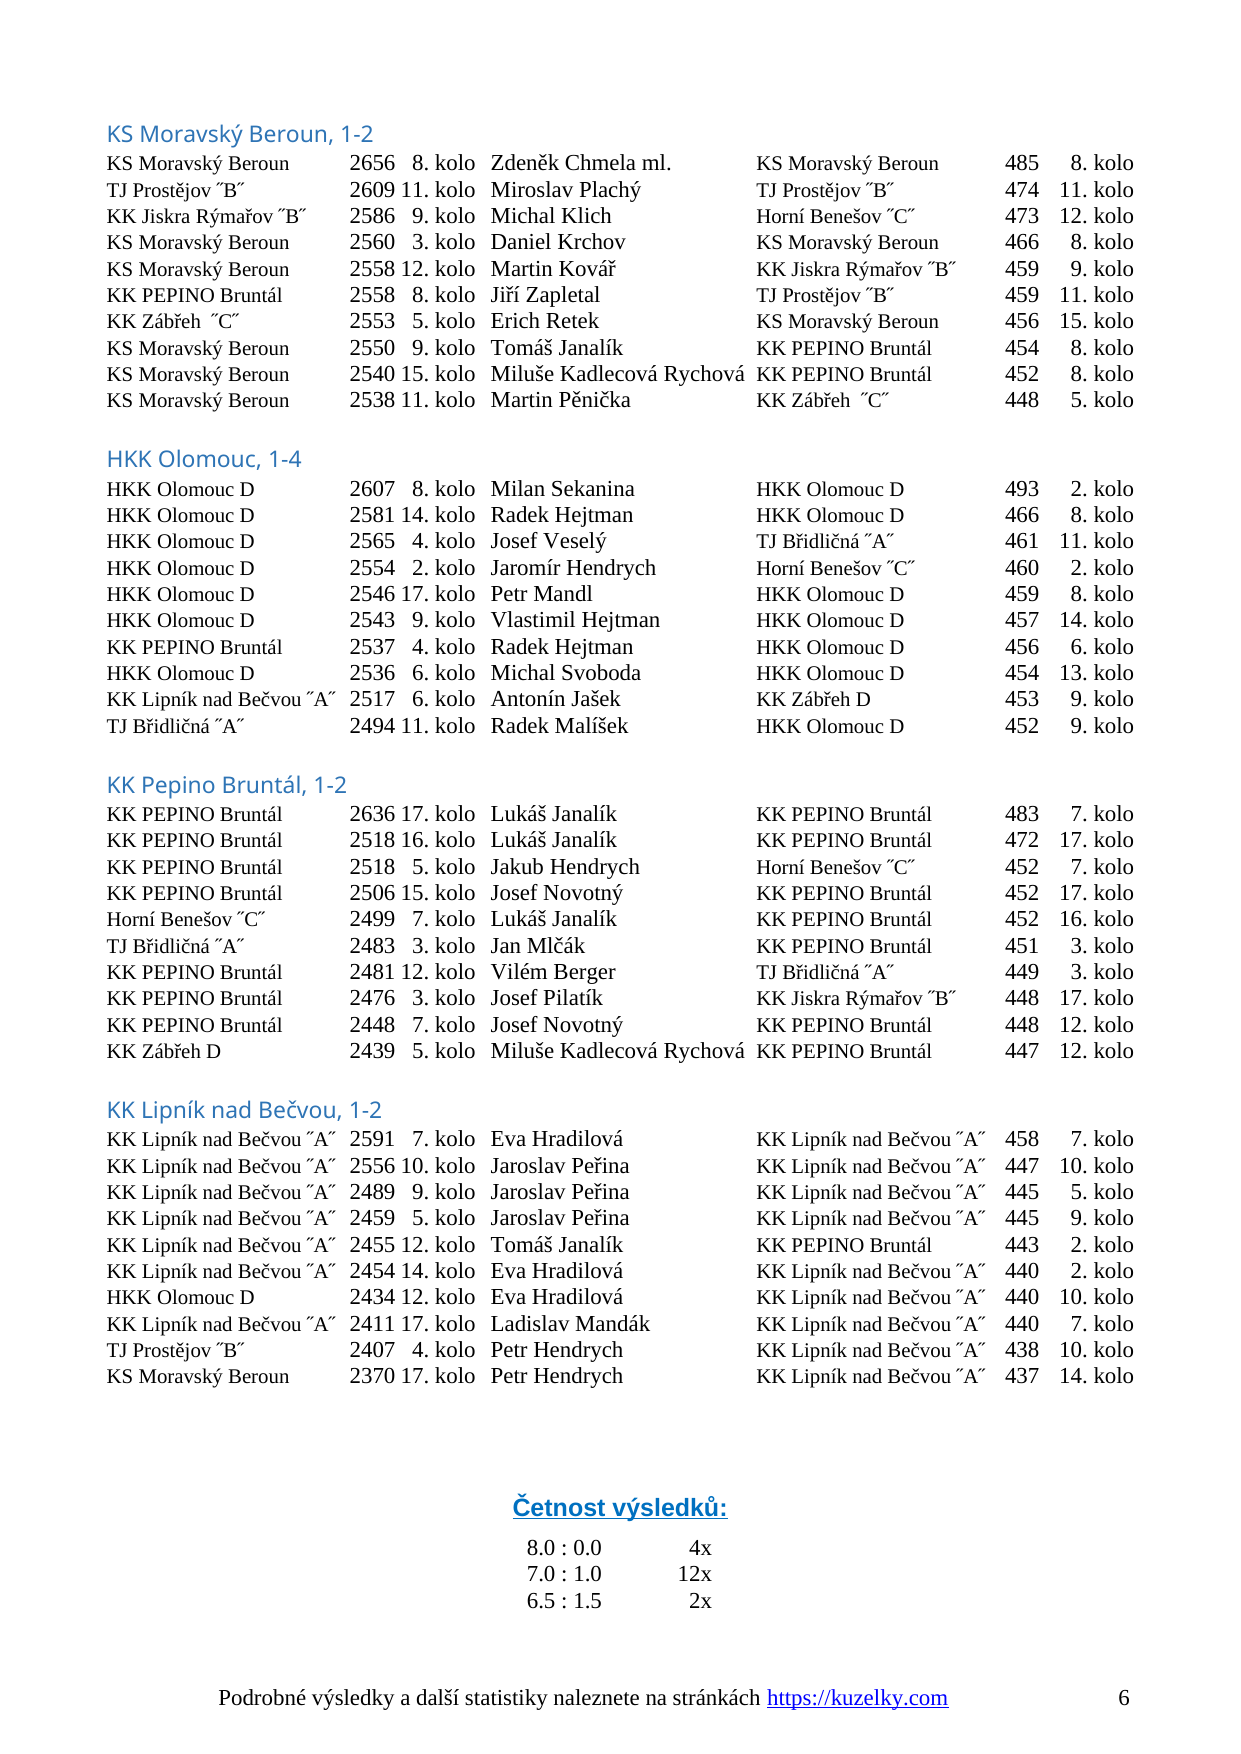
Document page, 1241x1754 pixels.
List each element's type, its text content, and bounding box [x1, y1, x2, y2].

text KK PEPINO Bruntál 2506 15. kolo Josef Novotný KK PEPINO Bruntál 452 17. kolo [106, 879, 1134, 905]
text 7.0 : 1.0 12x [106, 1561, 1134, 1587]
text TJ Břidličná ˝A˝ 2494 11. kolo Radek Malíšek HKK Olomouc D 452 9. kolo [106, 712, 1134, 738]
text HKK Olomouc D 2607 8. kolo Milan Sekanina HKK Olomouc D 493 2. kolo [106, 475, 1134, 501]
text HKK Olomouc D 2434 12. kolo Eva Hradilová KK Lipník nad Bečvou ˝A˝ 440 10. kolo [106, 1283, 1134, 1310]
text KK Lipník nad Bečvou ˝A˝ 2411 17. kolo Ladislav Mandák KK Lipník nad Bečvou ˝A˝ 440 7. kolo [106, 1310, 1134, 1336]
subtitle KK Pepino Bruntál, 1-2 [106, 769, 1134, 800]
text HKK Olomouc D 2565 4. kolo Josef Veselý TJ Břidličná ˝A˝ 461 11. kolo [106, 527, 1134, 554]
subtitle KK Lipník nad Bečvou, 1-2 [106, 1094, 1134, 1125]
text KS Moravský Beroun 2550 9. kolo Tomáš Janalík KK PEPINO Bruntál 454 8. kolo [106, 334, 1134, 360]
text KK PEPINO Bruntál 2558 8. kolo Jiří Zapletal TJ Prostějov ˝B˝ 459 11. kolo [106, 281, 1134, 307]
text KS Moravský Beroun 2558 12. kolo Martin Kovář KK Jiskra Rýmařov ˝B˝ 459 9. kolo [106, 255, 1134, 281]
text KS Moravský Beroun 2656 8. kolo Zdeněk Chmela ml. KS Moravský Beroun 485 8. kolo [106, 149, 1134, 176]
text HKK Olomouc D 2543 9. kolo Vlastimil Hejtman HKK Olomouc D 457 14. kolo [106, 606, 1134, 633]
text KK PEPINO Bruntál 2476 3. kolo Josef Pilatík KK Jiskra Rýmařov ˝B˝ 448 17. kolo [106, 984, 1134, 1011]
text KK PEPINO Bruntál 2448 7. kolo Josef Novotný KK PEPINO Bruntál 448 12. kolo [106, 1011, 1134, 1037]
text KK Zábřeh D 2439 5. kolo Miluše Kadlecová Rychová KK PEPINO Bruntál 447 12. kolo [106, 1037, 1134, 1063]
text HKK Olomouc D 2546 17. kolo Petr Mandl HKK Olomouc D 459 8. kolo [106, 580, 1134, 606]
subtitle KS Moravský Beroun, 1-2 [106, 118, 1134, 149]
text HKK Olomouc D 2581 14. kolo Radek Hejtman HKK Olomouc D 466 8. kolo [106, 501, 1134, 527]
text Četnost výsledků: [94, 1493, 1145, 1522]
text KK Lipník nad Bečvou ˝A˝ 2459 5. kolo Jaroslav Peřina KK Lipník nad Bečvou ˝A˝ 445 9. kolo [106, 1204, 1134, 1231]
text KK Jiskra Rýmařov ˝B˝ 2586 9. kolo Michal Klich Horní Benešov ˝C˝ 473 12. kolo [106, 202, 1134, 228]
text TJ Břidličná ˝A˝ 2483 3. kolo Jan Mlčák KK PEPINO Bruntál 451 3. kolo [106, 932, 1134, 958]
text KK PEPINO Bruntál 2537 4. kolo Radek Hejtman HKK Olomouc D 456 6. kolo [106, 633, 1134, 659]
text Horní Benešov ˝C˝ 2499 7. kolo Lukáš Janalík KK PEPINO Bruntál 452 16. kolo [106, 905, 1134, 932]
text KK PEPINO Bruntál 2518 5. kolo Jakub Hendrych Horní Benešov ˝C˝ 452 7. kolo [106, 853, 1134, 879]
text HKK Olomouc D 2554 2. kolo Jaromír Hendrych Horní Benešov ˝C˝ 460 2. kolo [106, 554, 1134, 580]
text KK Zábřeh ˝C˝ 2553 5. kolo Erich Retek KS Moravský Beroun 456 15. kolo [106, 307, 1134, 334]
text KK Lipník nad Bečvou ˝A˝ 2454 14. kolo Eva Hradilová KK Lipník nad Bečvou ˝A˝ 440 2. kolo [106, 1257, 1134, 1283]
text KK Lipník nad Bečvou ˝A˝ 2556 10. kolo Jaroslav Peřina KK Lipník nad Bečvou ˝A˝ 447 10. kolo [106, 1152, 1134, 1178]
text KK PEPINO Bruntál 2636 17. kolo Lukáš Janalík KK PEPINO Bruntál 483 7. kolo [106, 800, 1134, 826]
text KS Moravský Beroun 2540 15. kolo Miluše Kadlecová Rychová KK PEPINO Bruntál 452 8. kolo [106, 360, 1134, 387]
text KK PEPINO Bruntál 2481 12. kolo Vilém Berger TJ Břidličná ˝A˝ 449 3. kolo [106, 958, 1134, 984]
text KK Lipník nad Bečvou ˝A˝ 2517 6. kolo Antonín Jašek KK Zábřeh D 453 9. kolo [106, 686, 1134, 712]
text KS Moravský Beroun 2560 3. kolo Daniel Krchov KS Moravský Beroun 466 8. kolo [106, 228, 1134, 255]
text KS Moravský Beroun 2370 17. kolo Petr Hendrych KK Lipník nad Bečvou ˝A˝ 437 14. kolo [106, 1362, 1134, 1389]
text TJ Prostějov ˝B˝ 2609 11. kolo Miroslav Plachý TJ Prostějov ˝B˝ 474 11. kolo [106, 176, 1134, 202]
text 8.0 : 0.0 4x [106, 1534, 1134, 1561]
text KK Lipník nad Bečvou ˝A˝ 2489 9. kolo Jaroslav Peřina KK Lipník nad Bečvou ˝A˝ 445 5. kolo [106, 1178, 1134, 1204]
subtitle HKK Olomouc, 1-4 [106, 443, 1134, 475]
text KS Moravský Beroun 2538 11. kolo Martin Pěnička KK Zábřeh ˝C˝ 448 5. kolo [106, 387, 1134, 413]
text KK Lipník nad Bečvou ˝A˝ 2591 7. kolo Eva Hradilová KK Lipník nad Bečvou ˝A˝ 458 7. kolo [106, 1125, 1134, 1152]
text 6.5 : 1.5 2x [106, 1587, 1134, 1613]
text HKK Olomouc D 2536 6. kolo Michal Svoboda HKK Olomouc D 454 13. kolo [106, 659, 1134, 686]
text KK Lipník nad Bečvou ˝A˝ 2455 12. kolo Tomáš Janalík KK PEPINO Bruntál 443 2. kolo [106, 1231, 1134, 1257]
text TJ Prostějov ˝B˝ 2407 4. kolo Petr Hendrych KK Lipník nad Bečvou ˝A˝ 438 10. kolo [106, 1336, 1134, 1362]
text KK PEPINO Bruntál 2518 16. kolo Lukáš Janalík KK PEPINO Bruntál 472 17. kolo [106, 826, 1134, 853]
